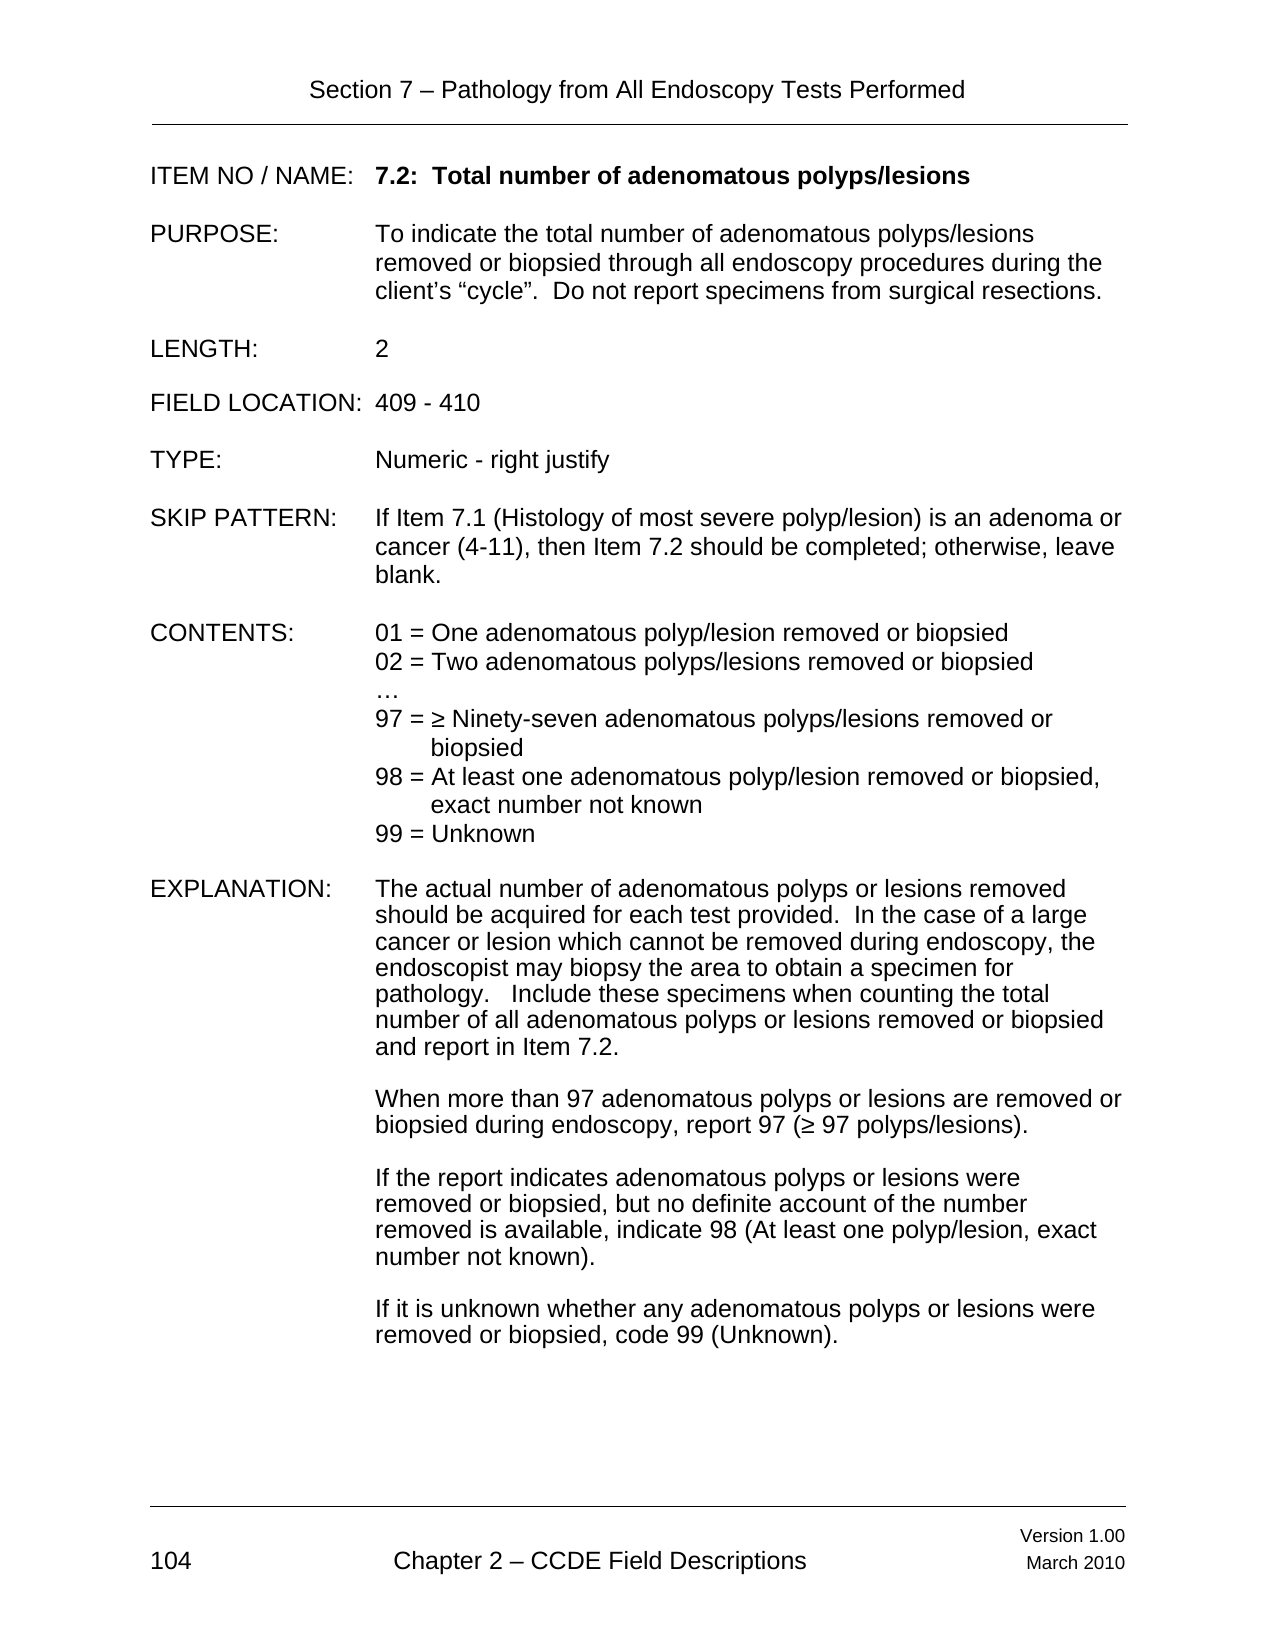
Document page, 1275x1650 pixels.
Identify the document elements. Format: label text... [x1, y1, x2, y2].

text EXPLANATION: The actual number of adenomatous polyps or lesions removed should be acquired for each test provided. In the case of a large cancer or lesion which cannot be removed during endoscopy, the endoscopist may biopsy the area to obtain a specimen for pathology. Include these specimens when counting the total number of all adenomatous polyps or lesions removed or biopsied and report in Item 7.2. When more than 97 adenomatous polyps or lesions are removed or biopsied during endoscopy, report 97 (≥ 97 polyps/lesions). If the report indicates adenomatous polyps or lesions were removed or biopsied, but no definite account of the number removed is available, indicate 98 (At least one polyp/lesion, exact number not known). If it is unknown whether any adenomatous polyps or lesions were removed or biopsied, code 99 (Unknown). [150, 877, 1125, 1349]
text TYPE: Numeric - right justify [150, 446, 1125, 474]
text SKIP PATTERN: If Item 7.1 (Histology of most severe polyp/lesion) is an adenoma or cancer (4-11), then Item 7.2 should be completed; otherwise, leave blank. [150, 503, 1125, 589]
text CONTENTS: 01 = One adenomatous polyp/lesion removed or biopsied 02 = Two adenomatous polyps/lesions removed or biopsied … 97 = ≥ Ninety-seven adenomatous polyps/lesions removed or biopsied 98 = At least one adenomatous polyp/lesion removed or biopsied, exact number not known 99 = Unknown [150, 618, 1125, 848]
text LENGTH: 2 [150, 334, 1125, 362]
text FIELD LOCATION: 409 - 410 [150, 391, 1125, 417]
text PURPOSE: To indicate the total number of adenomatous polyps/lesions removed or biopsied through all endoscopy procedures during the client’s “cycle”. Do not report specimens from surgical resections. [150, 219, 1125, 305]
text ITEM NO / NAME: 7.2: Total number of adenomatous polyps/lesions [150, 161, 1125, 190]
